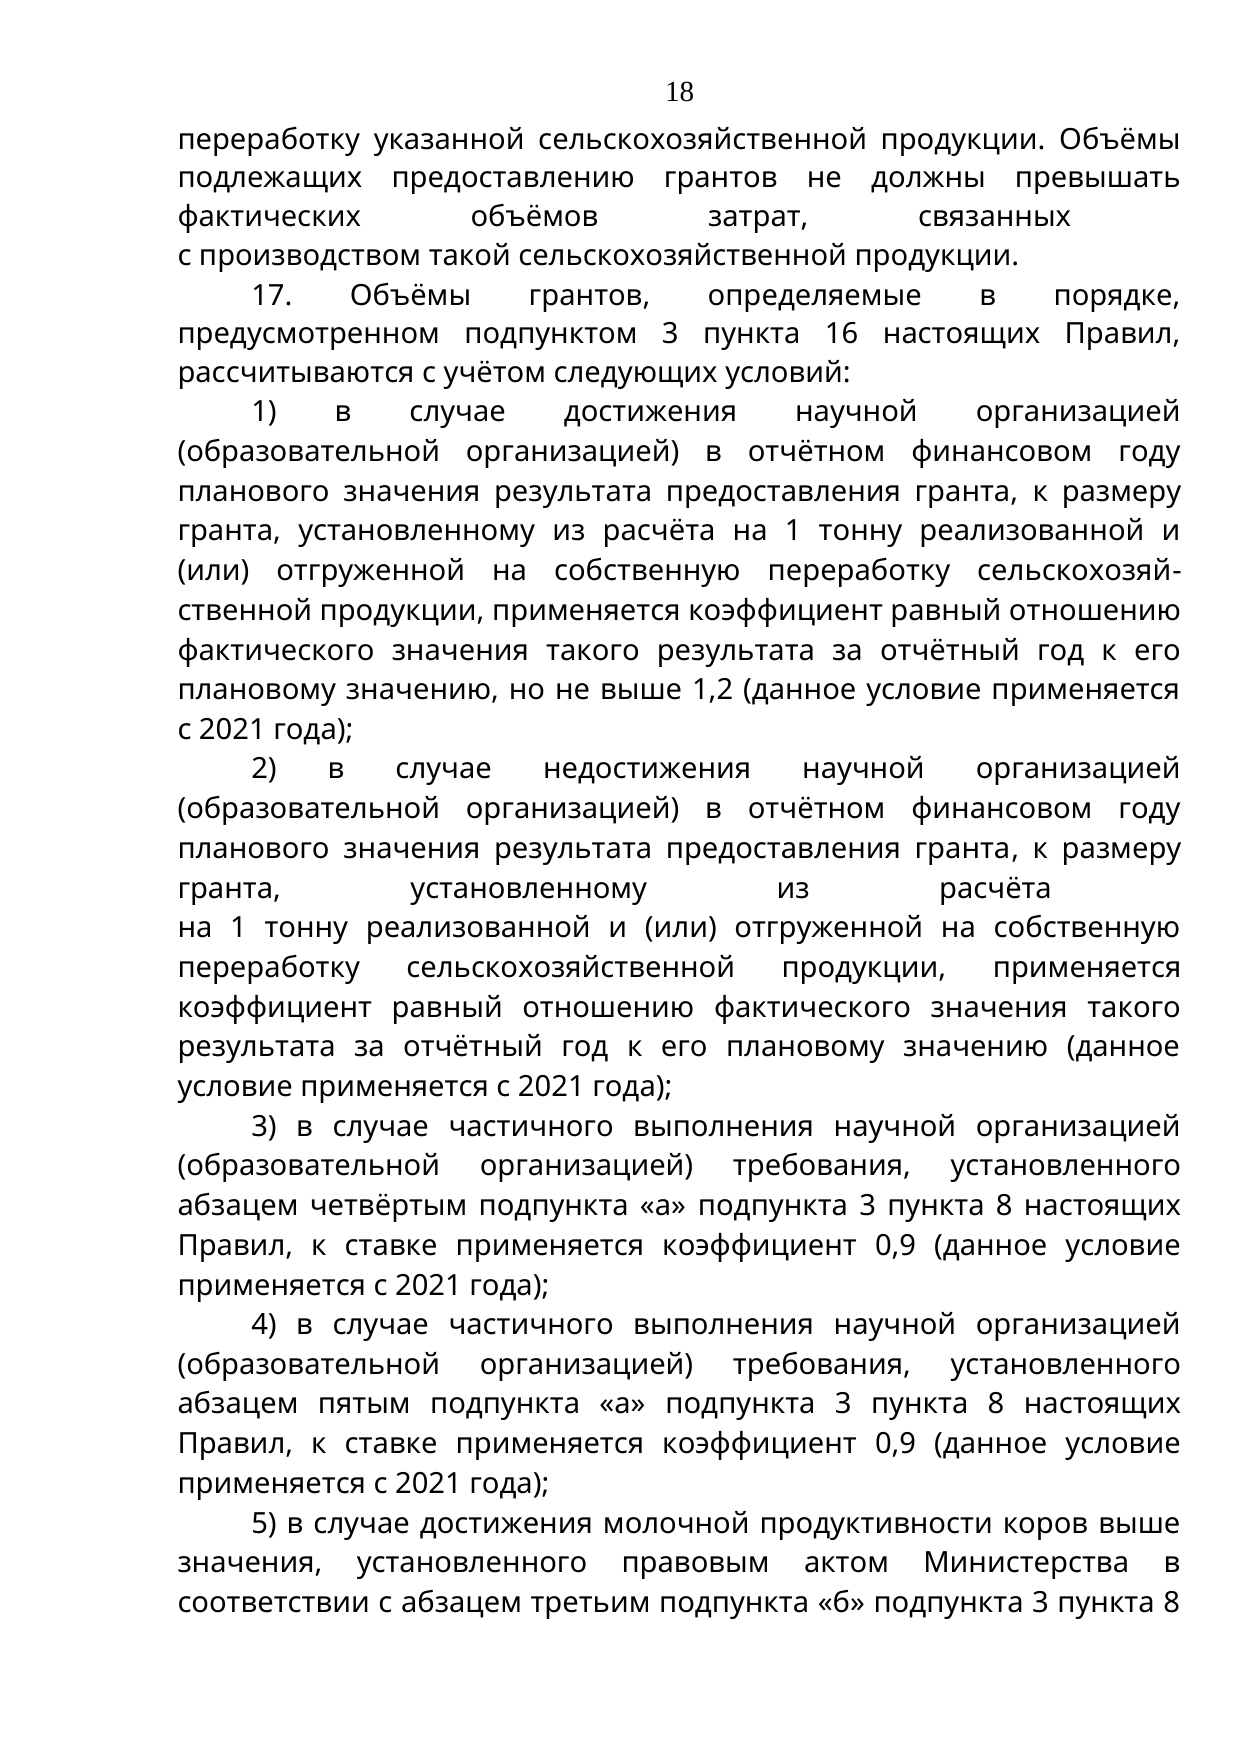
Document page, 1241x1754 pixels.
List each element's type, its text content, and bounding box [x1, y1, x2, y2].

text 1) в случае достижения научной организацией (образовательной организацией) в отчётном финансовом году планового значения результата предоставления гранта, к размеру гранта, установленному из расчёта на 1 тонну реализованной и (или) отгруженной на собственную переработку сельскохозяйственной продукции, применяется коэффициент равный отношению фактического значения такого результата за отчётный год к его плановому значению, но не выше 1,2 (данное условие применяется с 2021 года); [177, 391, 1181, 748]
text 4) в случае частичного выполнения научной организацией (образовательной организацией) требования, установленного абзацем пятым подпункта «а» подпункта 3 пункта 8 настоящих Правил, к ставке применяется коэффициент 0,9 (данное условие применяется с 2021 года); [177, 1303, 1181, 1502]
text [177, 1502, 1181, 1621]
text 17. Объёмы грантов, определяемые в порядке, предусмотренном подпунктом 3 пункта 16 настоящих Правил, рассчитываются с учётом следующих условий: [177, 274, 1181, 391]
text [177, 118, 1181, 274]
text 2) в случае недостижения научной организацией (образовательной организацией) в отчётном финансовом году планового значения результата предоставления гранта, к размеру гранта, установленному из расчёта на 1 тонну реализованной и (или) отгруженной на собственную переработку сельскохозяйственной продукции, применяется коэффициент равный отношению фактического значения такого результата за отчётный год к его плановому значению (данное условие применяется с 2021 года); [177, 748, 1181, 1105]
text 3) в случае частичного выполнения научной организацией (образовательной организацией) требования, установленного абзацем четвёртым подпункта «а» подпункта 3 пункта 8 настоящих Правил, к ставке применяется коэффициент 0,9 (данное условие применяется с 2021 года); [177, 1105, 1181, 1303]
